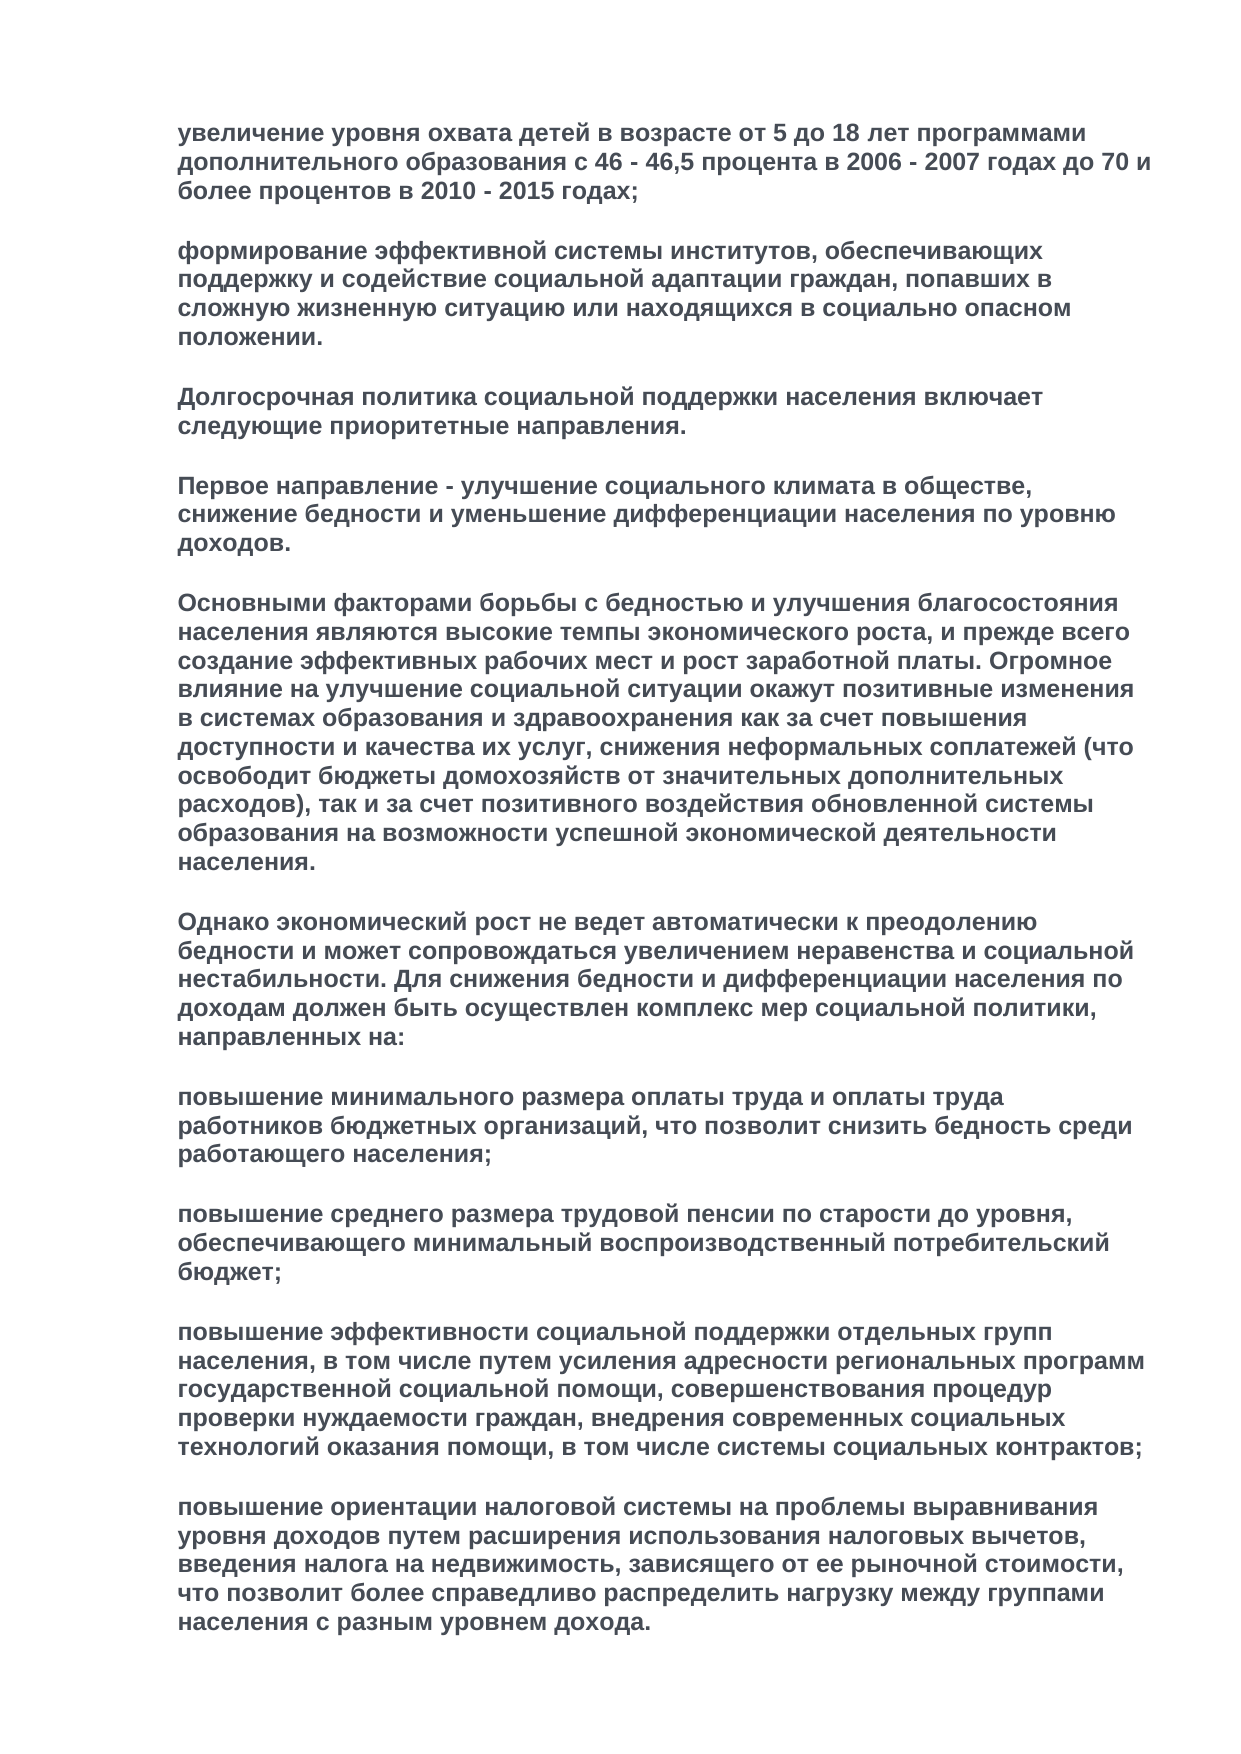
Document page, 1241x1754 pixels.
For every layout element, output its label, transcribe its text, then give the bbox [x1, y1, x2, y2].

text повышение среднего размера трудовой пенсии по старости до уровня, обеспечивающего минимальный воспроизводственный потребительский бюджет; [177, 1199, 1152, 1286]
text увеличение уровня охвата детей в возрасте от 5 до 18 лет программами дополнительного образования с 46 - 46,5 процента в 2006 - 2007 годах до 70 и более процентов в 2010 - 2015 годах; [177, 118, 1152, 204]
text Долгосрочная политика социальной поддержки населения включает следующие приоритетные направления. [177, 382, 1152, 439]
text повышение эффективности социальной поддержки отдельных групп населения, в том числе путем усиления адресности региональных программ государственной социальной помощи, совершенствования процедур проверки нуждаемости граждан, внедрения современных социальных технологий оказания помощи, в том числе системы социальных контрактов; [177, 1317, 1152, 1461]
text повышение ориентации налоговой системы на проблемы выравнивания уровня доходов путем расширения использования налоговых вычетов, введения налога на недвижимость, зависящего от ее рыночной стоимости, что позволит более справедливо распределить нагрузку между группами населения с разным уровнем дохода. [177, 1492, 1152, 1636]
text Первое направление - улучшение социального климата в обществе, снижение бедности и уменьшение дифференциации населения по уровню доходов. [177, 471, 1152, 557]
text Основными факторами борьбы с бедностью и улучшения благосостояния населения являются высокие темпы экономического роста, и прежде всего создание эффективных рабочих мест и рост заработной платы. Огромное влияние на улучшение социальной ситуации окажут позитивные изменения в системах образования и здравоохранения как за счет повышения доступности и качества их услуг, снижения неформальных соплатежей (что освободит бюджеты домохозяйств от значительных дополнительных расходов), так и за счет позитивного воздействия обновленной системы образования на возможности успешной экономической деятельности населения. [177, 588, 1152, 876]
text повышение минимального размера оплаты труда и оплаты труда работников бюджетных организаций, что позволит снизить бедность среди работающего населения; [177, 1082, 1152, 1168]
text формирование эффективной системы институтов, обеспечивающих поддержку и содействие социальной адаптации граждан, попавших в сложную жизненную ситуацию или находящихся в социально опасном положении. [177, 236, 1152, 351]
text Однако экономический рост не ведет автоматически к преодолению бедности и может сопровождаться увеличением неравенства и социальной нестабильности. Для снижения бедности и дифференциации населения по доходам должен быть осуществлен комплекс мер социальной политики, направленных на: [177, 907, 1152, 1051]
